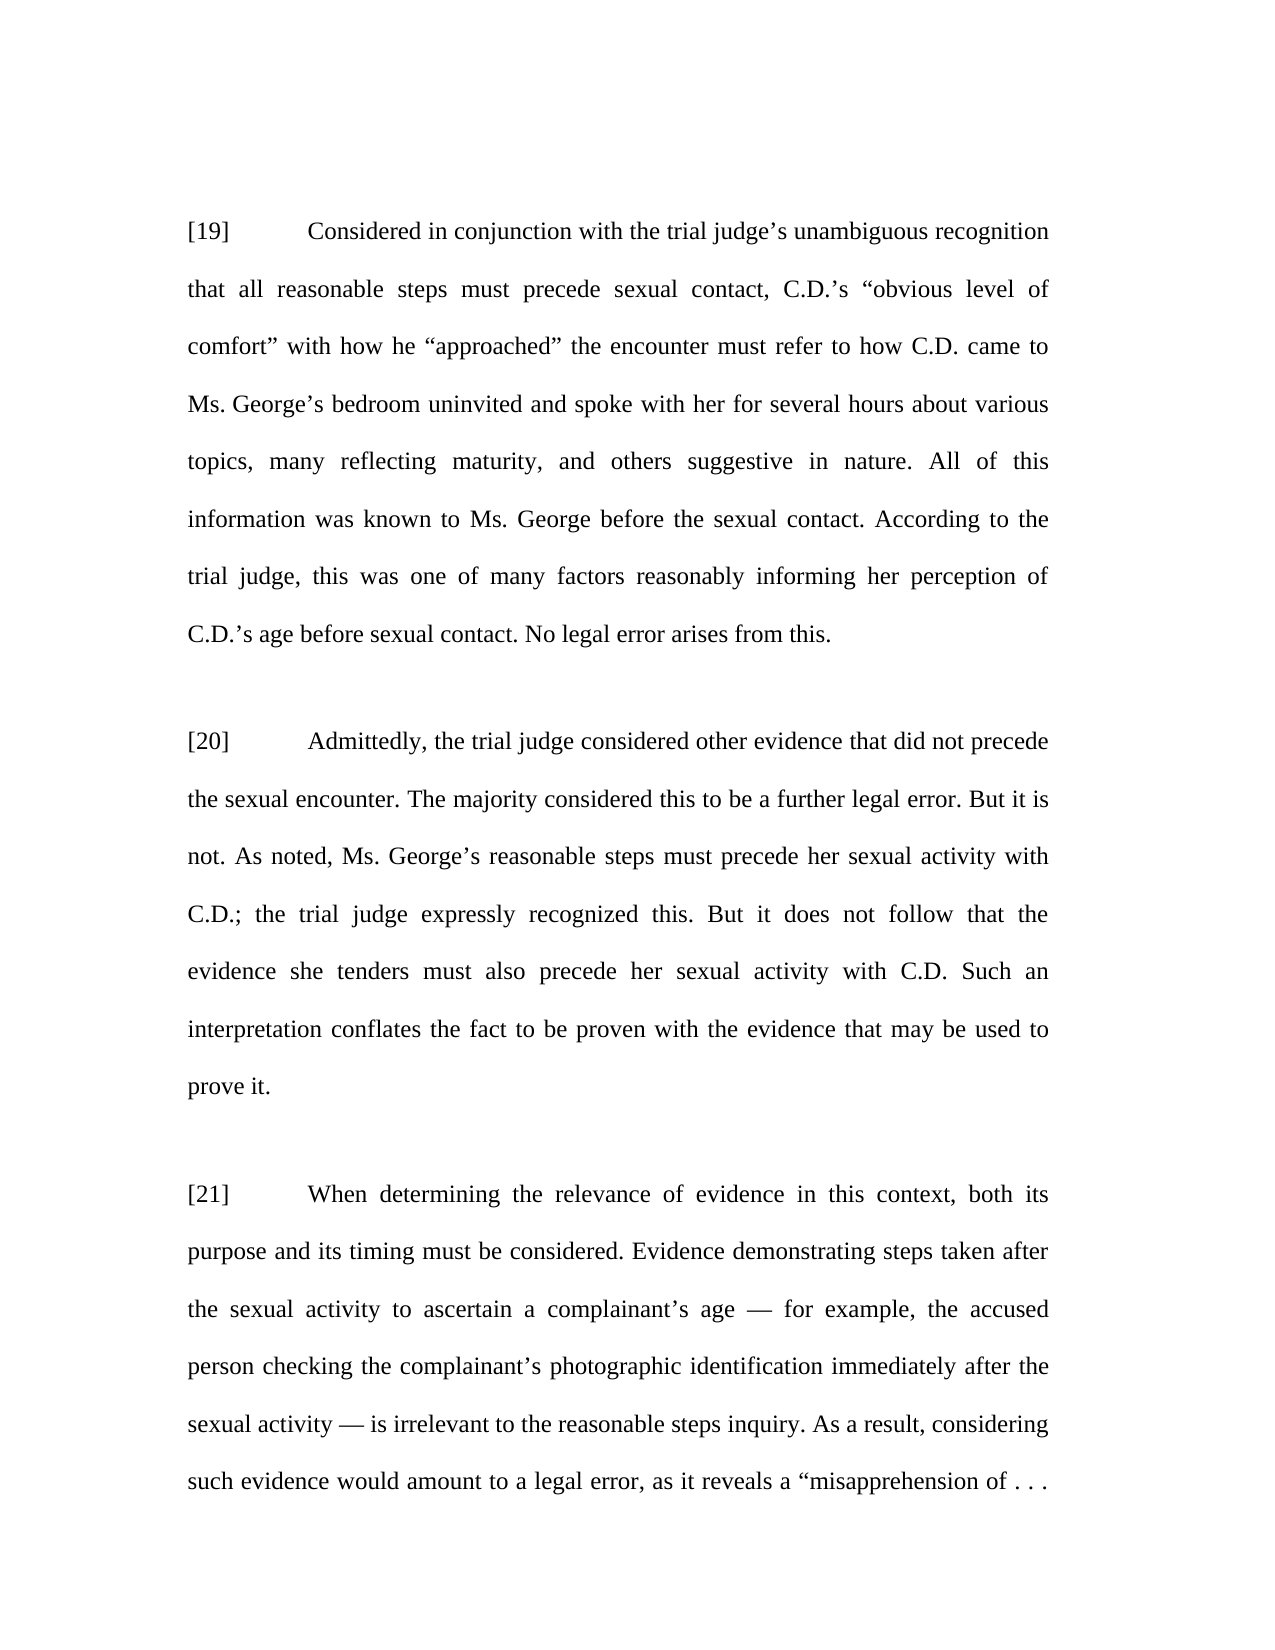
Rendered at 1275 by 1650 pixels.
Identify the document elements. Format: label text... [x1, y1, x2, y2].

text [187, 1179, 1050, 1495]
text Admittedly, the trial judge considered other evidence that did not precede the sexual encounter. The majority considered this to be a further legal error. But it is not. As noted, Ms. George’s reasonable steps must precede her sexual activity with C.D.; the trial judge expressly recognized this. But it does not follow that the evidence she tenders must also precede her sexual activity with C.D. Such an interpretation conflates the fact to be proven with the evidence that may be used to prove it. [187, 726, 1050, 1100]
text Considered in conjunction with the trial judge’s unambiguous recognition that all reasonable steps must precede sexual contact, C.D.’s “obvious level of comfort” with how he “approached” the encounter must refer to how C.D. came to Ms. George’s bedroom uninvited and spoke with her for several hours about various topics, many reflecting maturity, and others suggestive in nature. All of this information was known to Ms. George before the sexual contact. According to the trial judge, this was one of many factors reasonably informing her perception of C.D.’s age before sexual contact. No legal error arises from this. [187, 216, 1050, 648]
